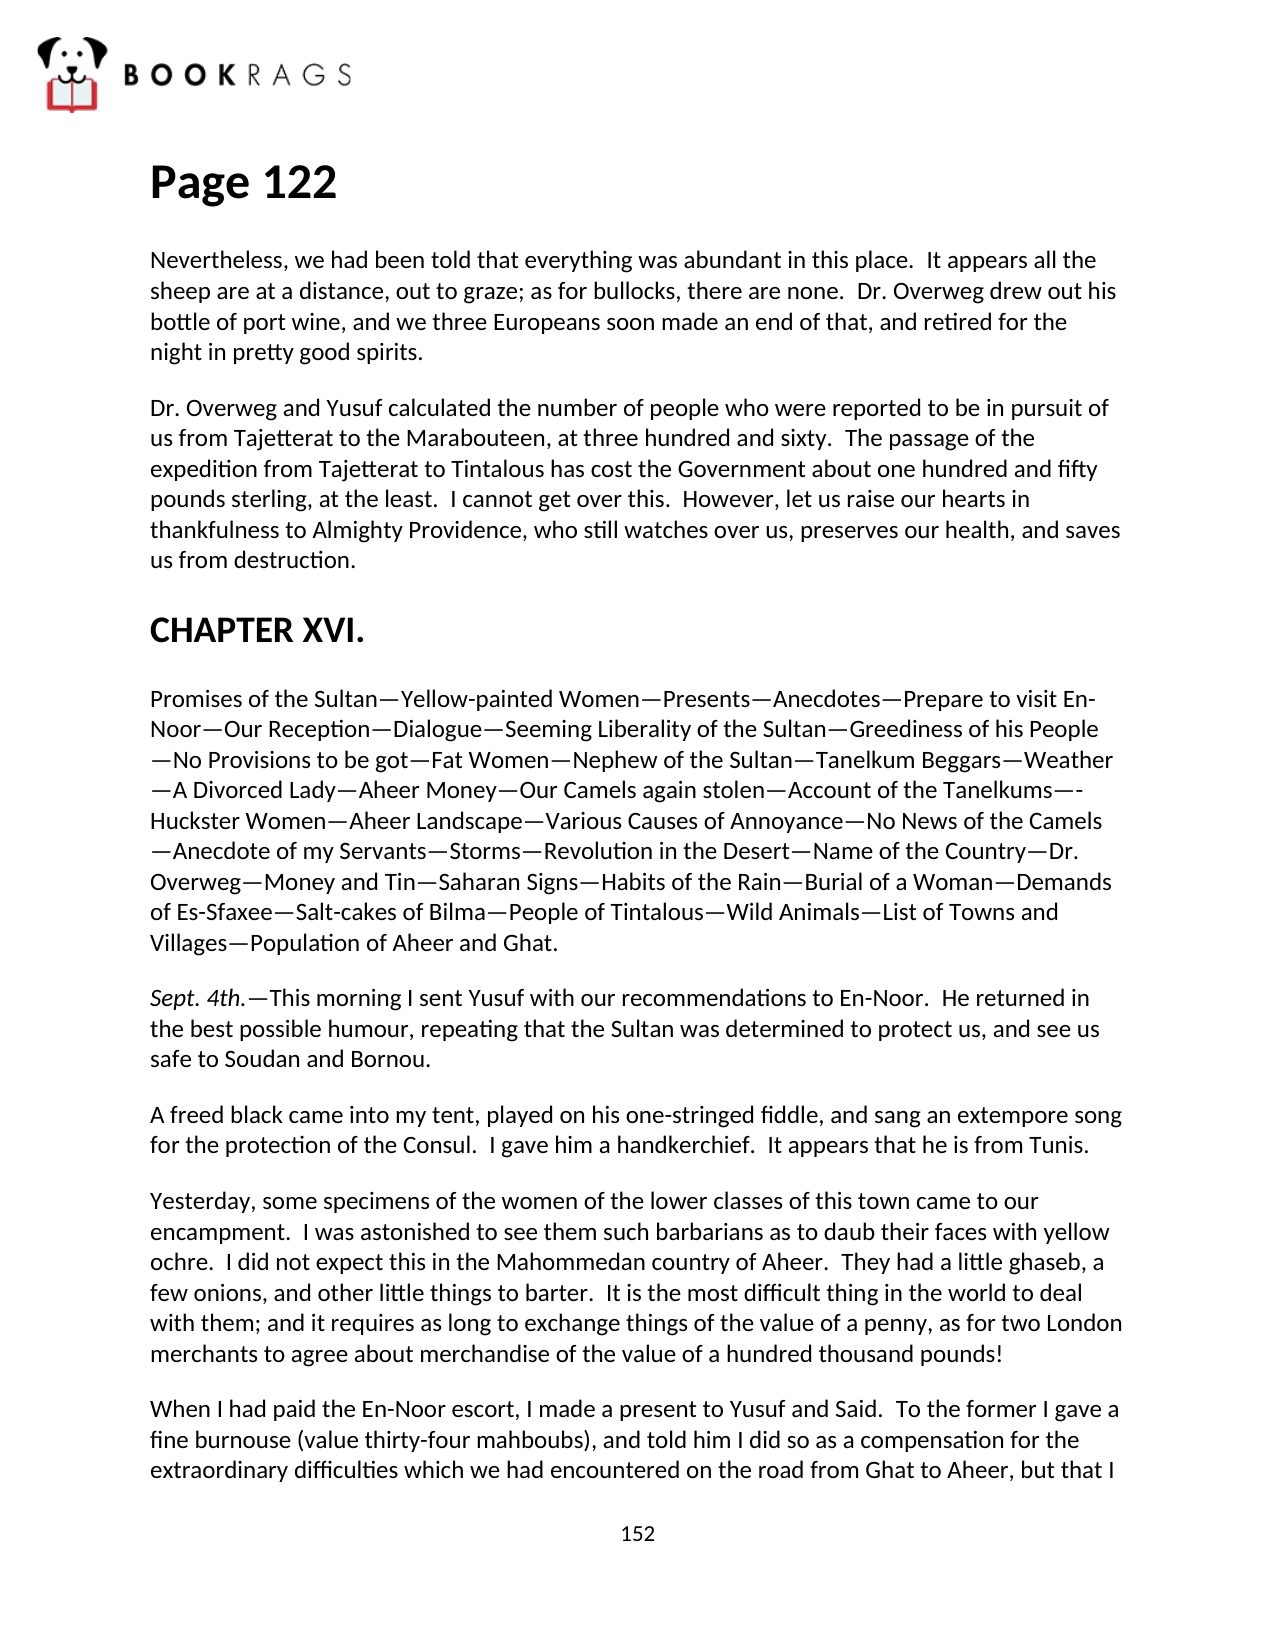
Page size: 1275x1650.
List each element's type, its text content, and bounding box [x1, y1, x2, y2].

text Page 122 [150, 150, 1125, 211]
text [150, 1393, 1125, 1485]
text CHAPTER XVI. [150, 606, 1125, 652]
picture [37, 37, 351, 113]
text Nevertheless, we had been told that everything was abundant in this place. It appears all the sheep are at a distance, out to graze; as for bullocks, there are none. Dr. Overweg drew out his bottle of port wine, and we three Europeans soon made an end of that, and retired for the night in pretty good spirits. [150, 244, 1125, 367]
text Sept. 4th.—­This morning I sent Yusuf with our recommendations to En-Noor. He returned in the best possible humour, repeating that the Sultan was determined to protect us, and see us safe to Soudan and Bornou. [150, 983, 1125, 1074]
text Dr. Overweg and Yusuf calculated the number of people who were reported to be in pursuit of us from Tajetterat to the Marabouteen, at three hundred and sixty. The passage of the expedition from Tajetterat to Tintalous has cost the Government about one hundred and fifty pounds sterling, at the least. I cannot get over this. However, let us raise our hearts in thankfulness to Almighty Providence, who still watches over us, preserves our health, and saves us from destruction. [150, 392, 1125, 575]
text Promises of the Sultan—­Yellow-painted Women—­Presents—­Anecdotes—­Prepare to visit En-Noor—­Our Reception—­Dialogue—­Seeming Liberality of the Sultan—­Greediness of his People—­No Provisions to be got—­Fat Women—­Nephew of the Sultan—­Tanelkum Beggars—­Weather—­A Divorced Lady—­Aheer Money—­Our Camels again stolen—­Account of the Tanelkums—­Huckster Women—­Aheer Landscape—­Various Causes of Annoyance—­No News of the Camels—­Anecdote of my Servants—­Storms—­Revolution in the Desert—­Name of the Country—­Dr. Overweg—­Money and Tin—­Saharan Signs—­Habits of the Rain—­Burial of a Woman—­Demands of Es-Sfaxee—­Salt-cakes of Bilma—­People of Tintalous—­Wild Animals—­List of Towns and Villages—­Population of Aheer and Ghat. [150, 683, 1125, 958]
text Yesterday, some specimens of the women of the lower classes of this town came to our encampment. I was astonished to see them such barbarians as to daub their faces with yellow ochre. I did not expect this in the Mahommedan country of Aheer. They had a little ghaseb, a few onions, and other little things to barter. It is the most difficult thing in the world to deal with them; and it requires as long to exchange things of the value of a penny, as for two London merchants to agree about merchandise of the value of a hundred thousand pounds! [150, 1185, 1125, 1368]
text A freed black came into my tent, played on his one-stringed fiddle, and sang an extempore song for the protection of the Consul. I gave him a handkerchief. It appears that he is from Tunis. [150, 1099, 1125, 1160]
